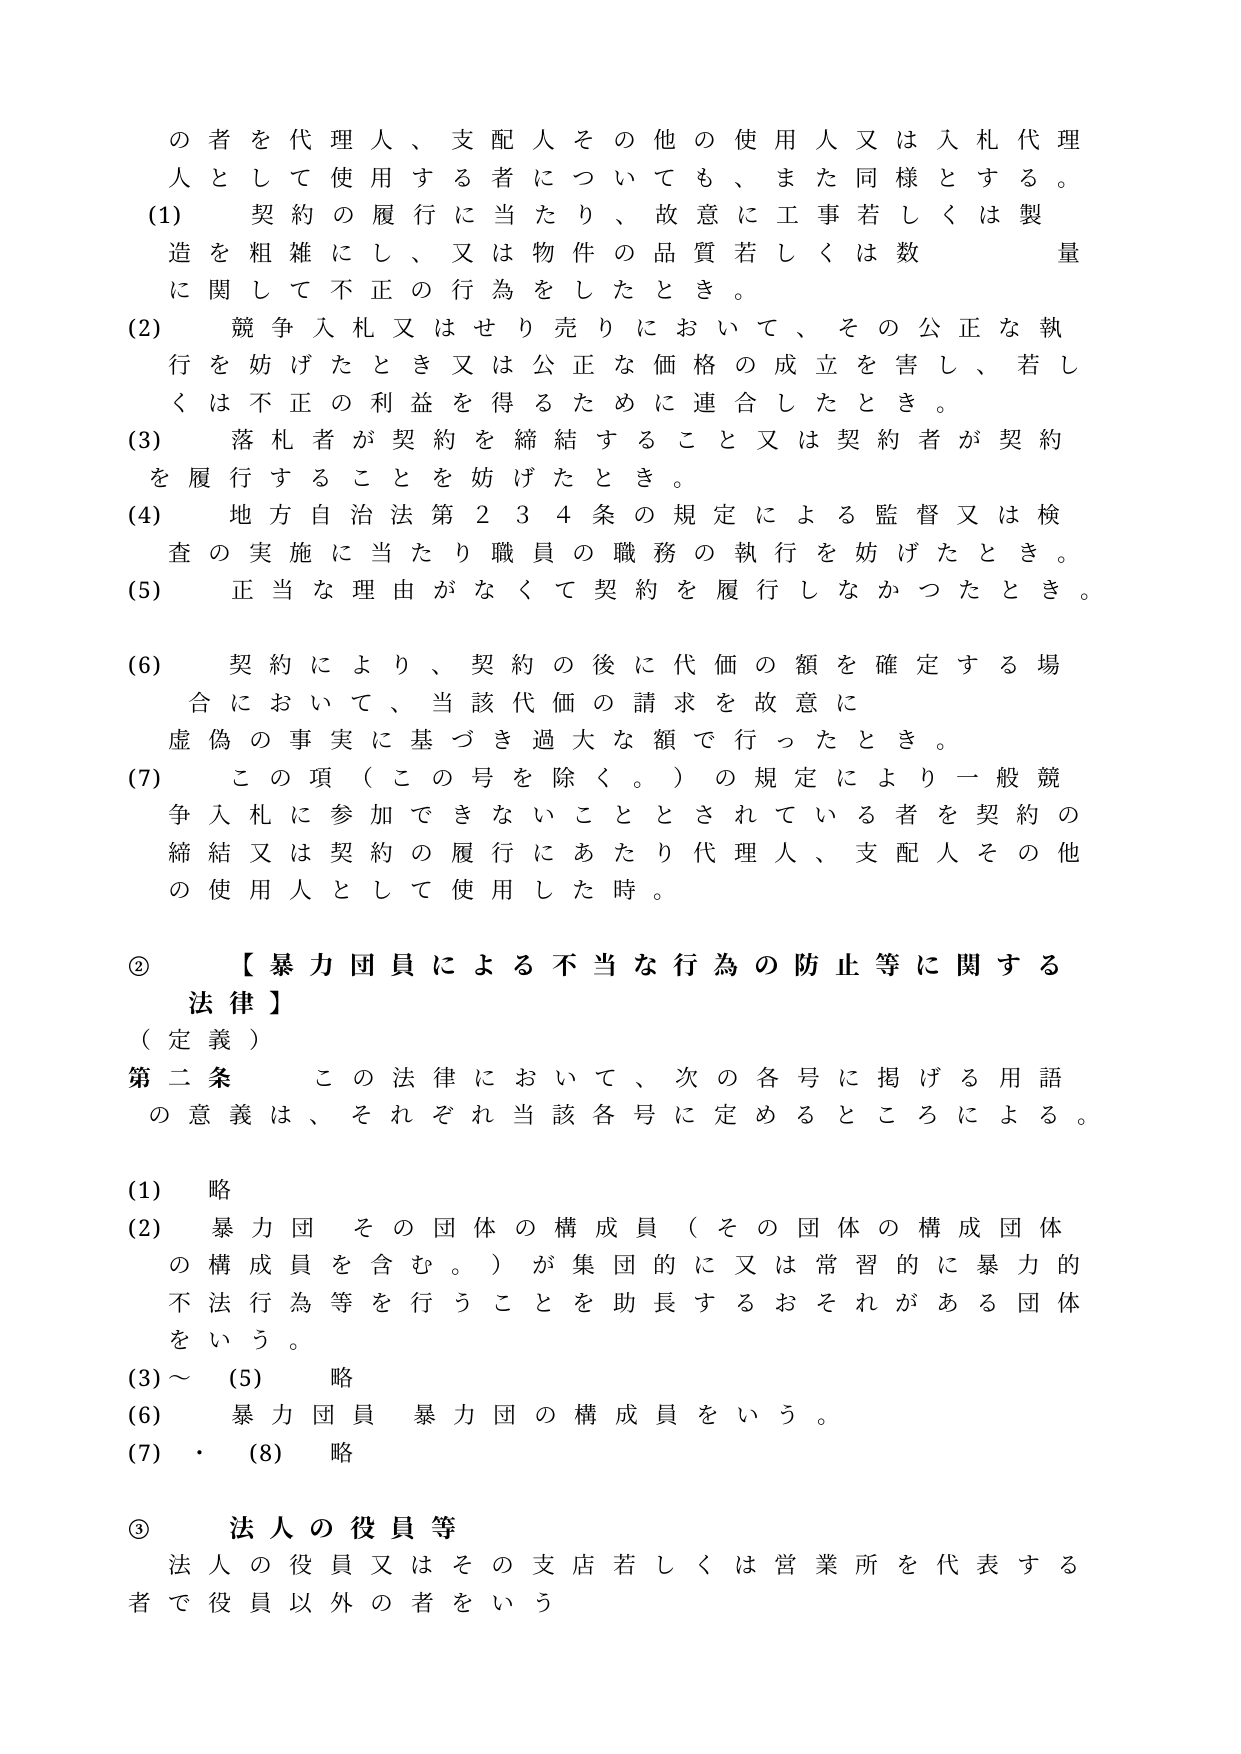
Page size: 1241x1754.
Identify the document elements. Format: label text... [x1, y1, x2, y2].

text 第二条 この法律において、次の各号に掲げる用語の意義は、それぞれ当該各号に定めるところによる。 [124, 1058, 1098, 1170]
text (5) 正当な理由がなくて契約を履行しなかつたとき。 [124, 570, 1098, 645]
text (1) 契約の履行に当たり、故意に工事若しくは製造を粗雑にし、又は物件の品質若しくは数 量に関して不正の行為をしたとき。 [128, 195, 1098, 308]
text 虚偽の事実に基づき過大な額で行ったとき。 [159, 720, 1098, 758]
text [124, 120, 1098, 195]
text (6) 暴力団員 暴力団の構成員をいう。 [124, 1395, 1098, 1433]
list 暴力団 その団体の構成員（その団体の構成団体の構成員を含む。）が集団的に又は常習的に暴力的不法行為等を行うことを助長するおそれがある団体をいう。 [124, 1208, 1098, 1358]
text (4) 地方自治法第２３４条の規定による監督又は検査の実施に当たり職員の職務の執行を妨げたとき。 [124, 495, 1098, 570]
text (7)・(8) 略 [124, 1433, 1098, 1470]
text (7) この項（この号を除く。）の規定により一般競争入札に参加できないこととされている者を契約の締結又は契約の履行にあたり代理人、支配人その他の使用人として使用した時。 [124, 758, 1098, 908]
text （定義） [128, 1020, 1098, 1058]
text 法人の役員又はその支店若しくは営業所を代表する者で役員以外の者をいう [128, 1545, 1098, 1620]
text ③ 法人の役員等 [128, 1508, 1098, 1545]
text (6) 契約により、契約の後に代価の額を確定する場合において、当該代価の請求を故意に [124, 645, 1098, 720]
text (3) 落札者が契約を締結すること又は契約者が契約を履行することを妨げたとき。 [124, 420, 1098, 495]
list 略 [124, 1170, 1098, 1208]
list ～(5) 略 [124, 1358, 1098, 1395]
text (2) 競争入札又はせり売りにおいて、その公正な執行を妨げたとき又は公正な価格の成立を害し、若しくは不正の利益を得るために連合したとき。 [124, 308, 1098, 420]
text ② 【暴力団員による不当な行為の防止等に関する法律】 [128, 945, 1098, 1020]
